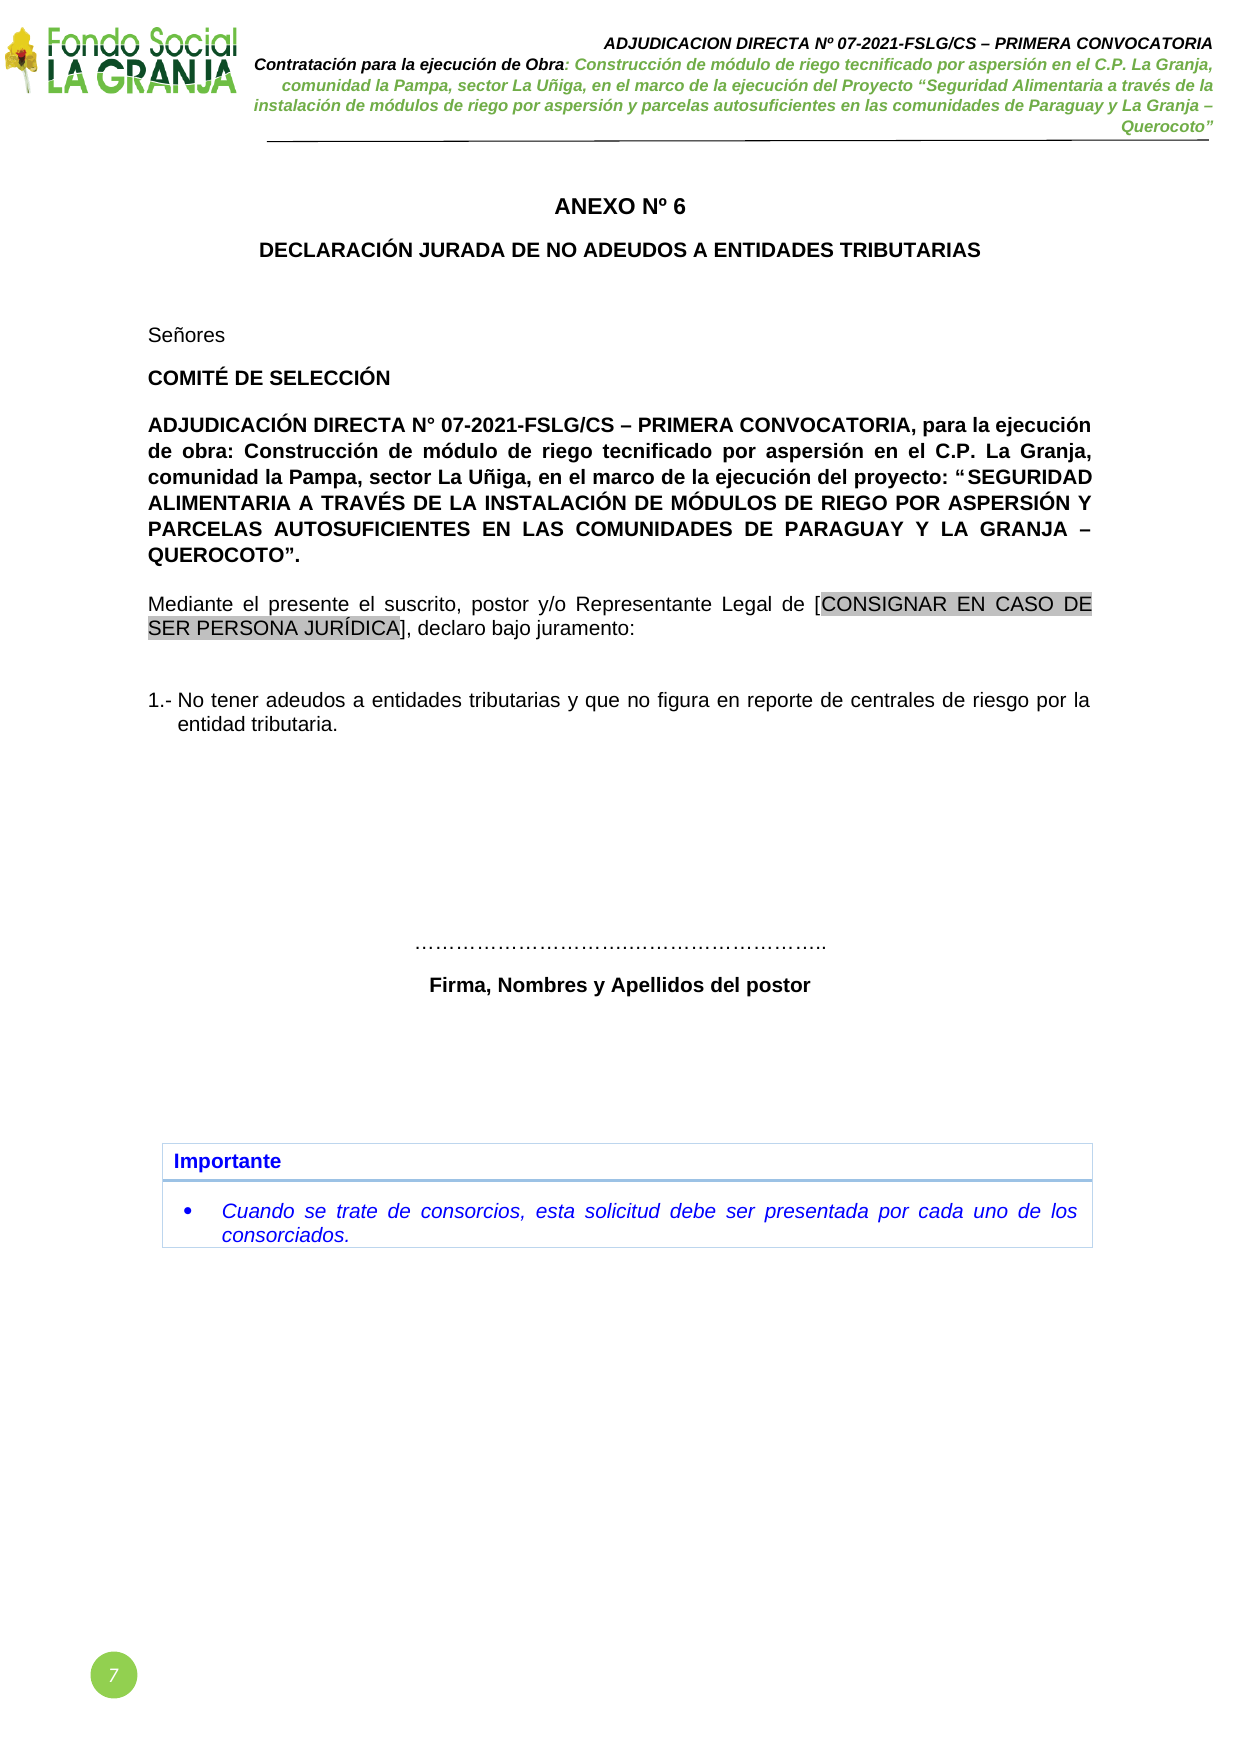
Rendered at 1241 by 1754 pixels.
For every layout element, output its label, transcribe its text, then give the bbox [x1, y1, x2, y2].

text ANEXO Nº 6 [148, 193, 1092, 219]
text COMITÉ DE SELECCIÓN [148, 365, 1092, 389]
text ADJUDICACIÓN DIRECTA N° 07-2021-FSLG/CS – PRIMERA CONVOCATORIA, para la ejecución de obra: Construcción de módulo de riego tecnificado por aspersión en el C.P. La Granja, comunidad la Pampa, sector La Uñiga, en el marco de la ejecución del proyecto: “SEGURIDAD ALIMENTARIA A TRAVÉS DE LA INSTALACIÓN DE MÓDULOS DE RIEGO POR ASPERSIÓN Y PARCELAS AUTOSUFICIENTES EN LAS COMUNIDADES DE PARAGUAY Y LA GRANJA – QUEROCOTO”. [148, 413, 1092, 566]
table_header Importante [163, 1144, 1092, 1179]
text 1.- No tener adeudos a entidades tributarias y que no figura en reporte de centrales de riesgo por la entidad tributaria. [148, 688, 1092, 736]
text DECLARACIÓN JURADA DE NO ADEUDOS A ENTIDADES TRIBUTARIAS [148, 238, 1092, 262]
text Señores [148, 323, 1092, 347]
table_cell Cuando se trate de consorcios, esta solicitud debe ser presentada por cada uno de los consorciados. [163, 1182, 1092, 1247]
picture [5, 27, 237, 94]
text Mediante el presente el suscrito, postor y/o Representante Legal de [CONSIGNAR EN CASO DE SER PERSONA JURÍDICA], declaro bajo juramento: [148, 592, 1092, 640]
text Firma, Nombres y Apellidos del postor [148, 972, 1092, 996]
text ………………………….……………………….. [148, 930, 1092, 954]
